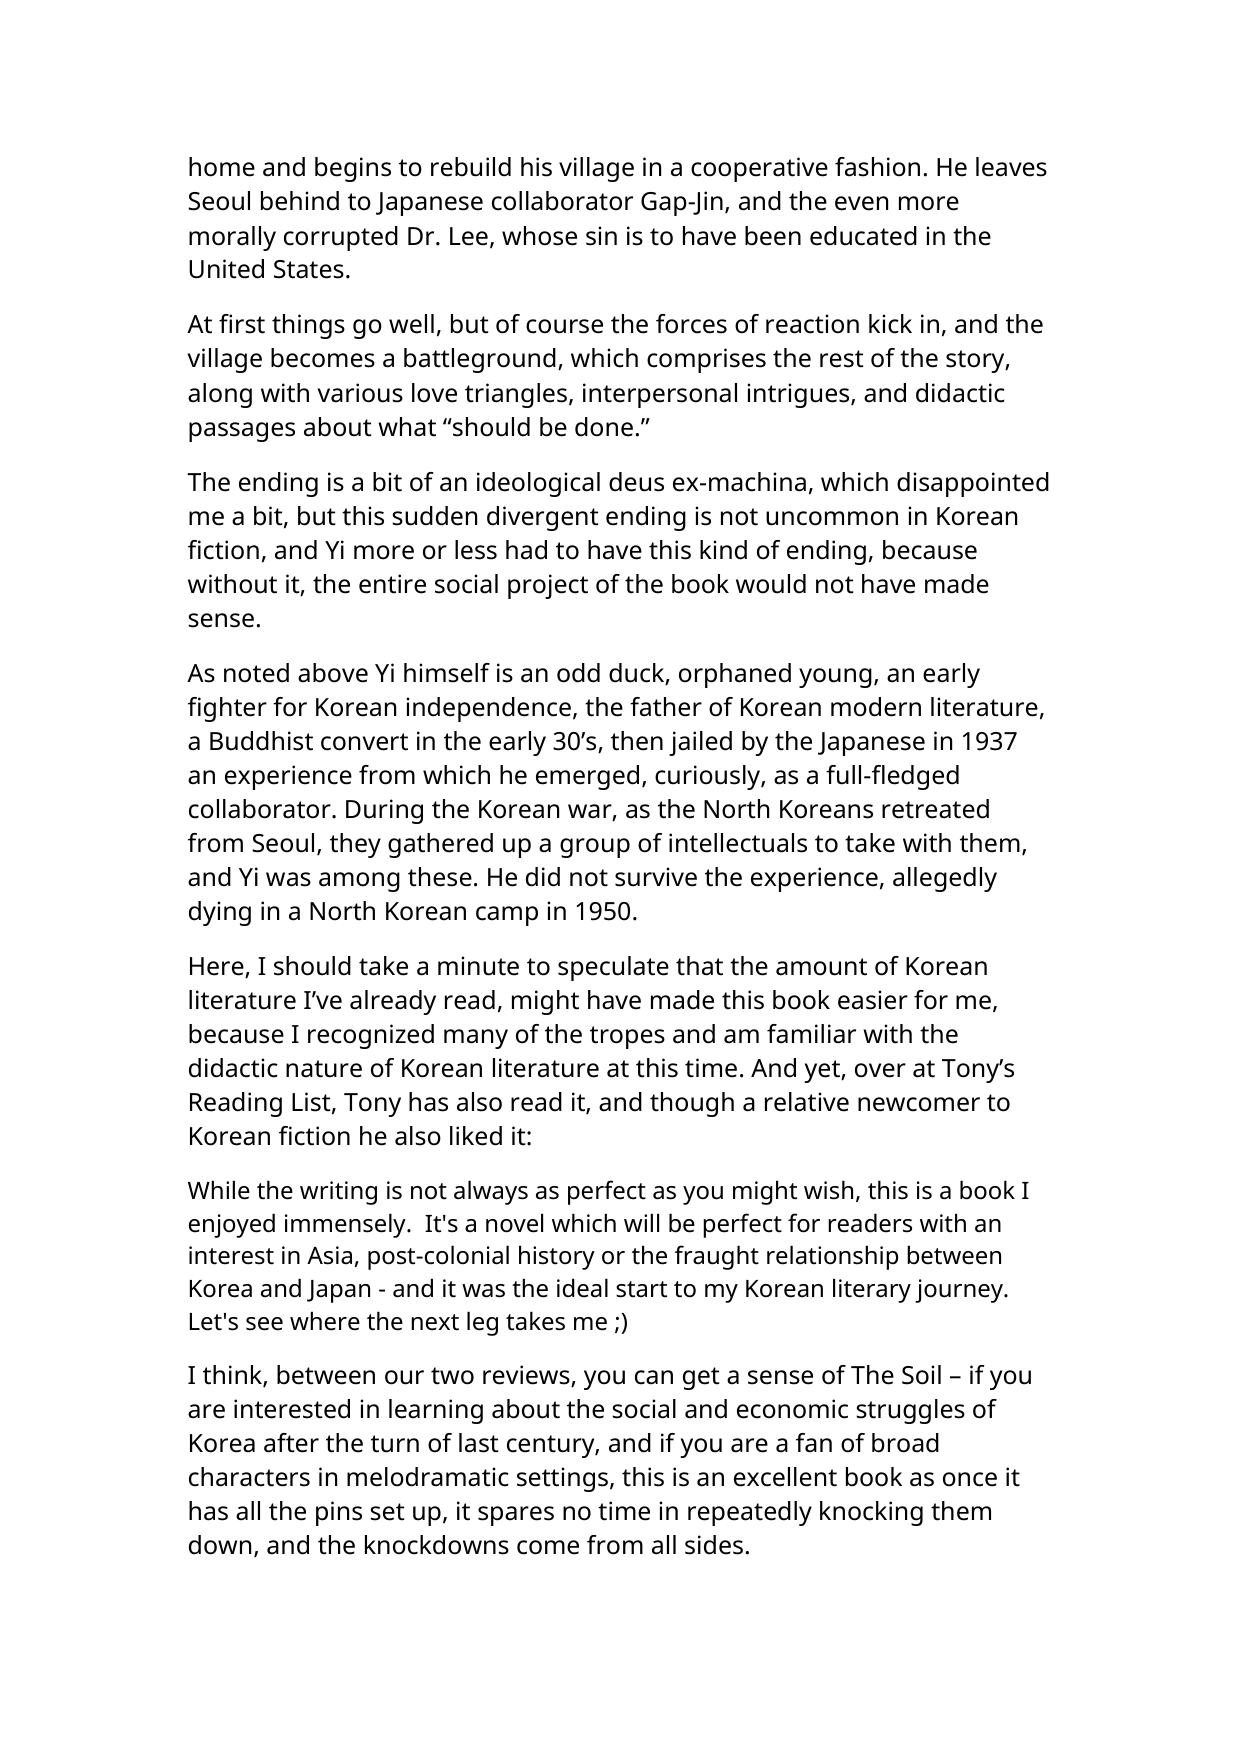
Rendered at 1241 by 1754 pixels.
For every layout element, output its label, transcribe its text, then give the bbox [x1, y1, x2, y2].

text Here, I should take a minute to speculate that the amount of Korean literature I’ve already read, might have made this book easier for me, because I recognized many of the tropes and am familiar with the didactic nature of Korean literature at this time. And yet, over at Tony’s Reading List, Tony has also read it, and though a relative newcomer to Korean fiction he also liked it: [187, 949, 1053, 1153]
text At first things go well, but of course the forces of reaction kick in, and the village becomes a battleground, which comprises the rest of the story, along with various love triangles, interpersonal intrigues, and didactic passages about what “should be done.” [187, 307, 1053, 443]
text While the writing is not always as perfect as you might wish, this is a book I enjoyed immensely. It's a novel which will be perfect for readers with an interest in Asia, post-colonial history or the fraught relationship between Korea and Japan - and it was the ideal start to my Korean literary journey. Let's see where the next leg takes me ;) [628, 1174, 1053, 1337]
text The ending is a bit of an ideological deus ex-machina, which disappointed me a bit, but this sudden divergent ending is not uncommon in Korean fiction, and Yi more or less had to have this kind of ending, because without it, the entire social project of the book would not have made sense. [187, 464, 1053, 634]
text I think, between our two reviews, you can get a sense of The Soil – if you are interested in learning about the social and economic struggles of Korea after the turn of last century, and if you are a fan of broad characters in melodramatic settings, this is an excellent book as once it has all the pins set up, it spares no time in repeatedly knocking them down, and the knockdowns come from all sides. [187, 1358, 1053, 1562]
text As noted above Yi himself is an odd duck, orphaned young, an early fighter for Korean independence, the father of Korean modern literature, a Buddhist convert in the early 30’s, then jailed by the Japanese in 1937 an experience from which he emerged, curiously, as a full-fledged collaborator. During the Korean war, as the North Koreans retreated from Seoul, they gathered up a group of intellectuals to take with them, and Yi was among these. He did not survive the experience, allegedly dying in a North Korean camp in 1950. [187, 655, 1053, 928]
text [187, 150, 1053, 286]
